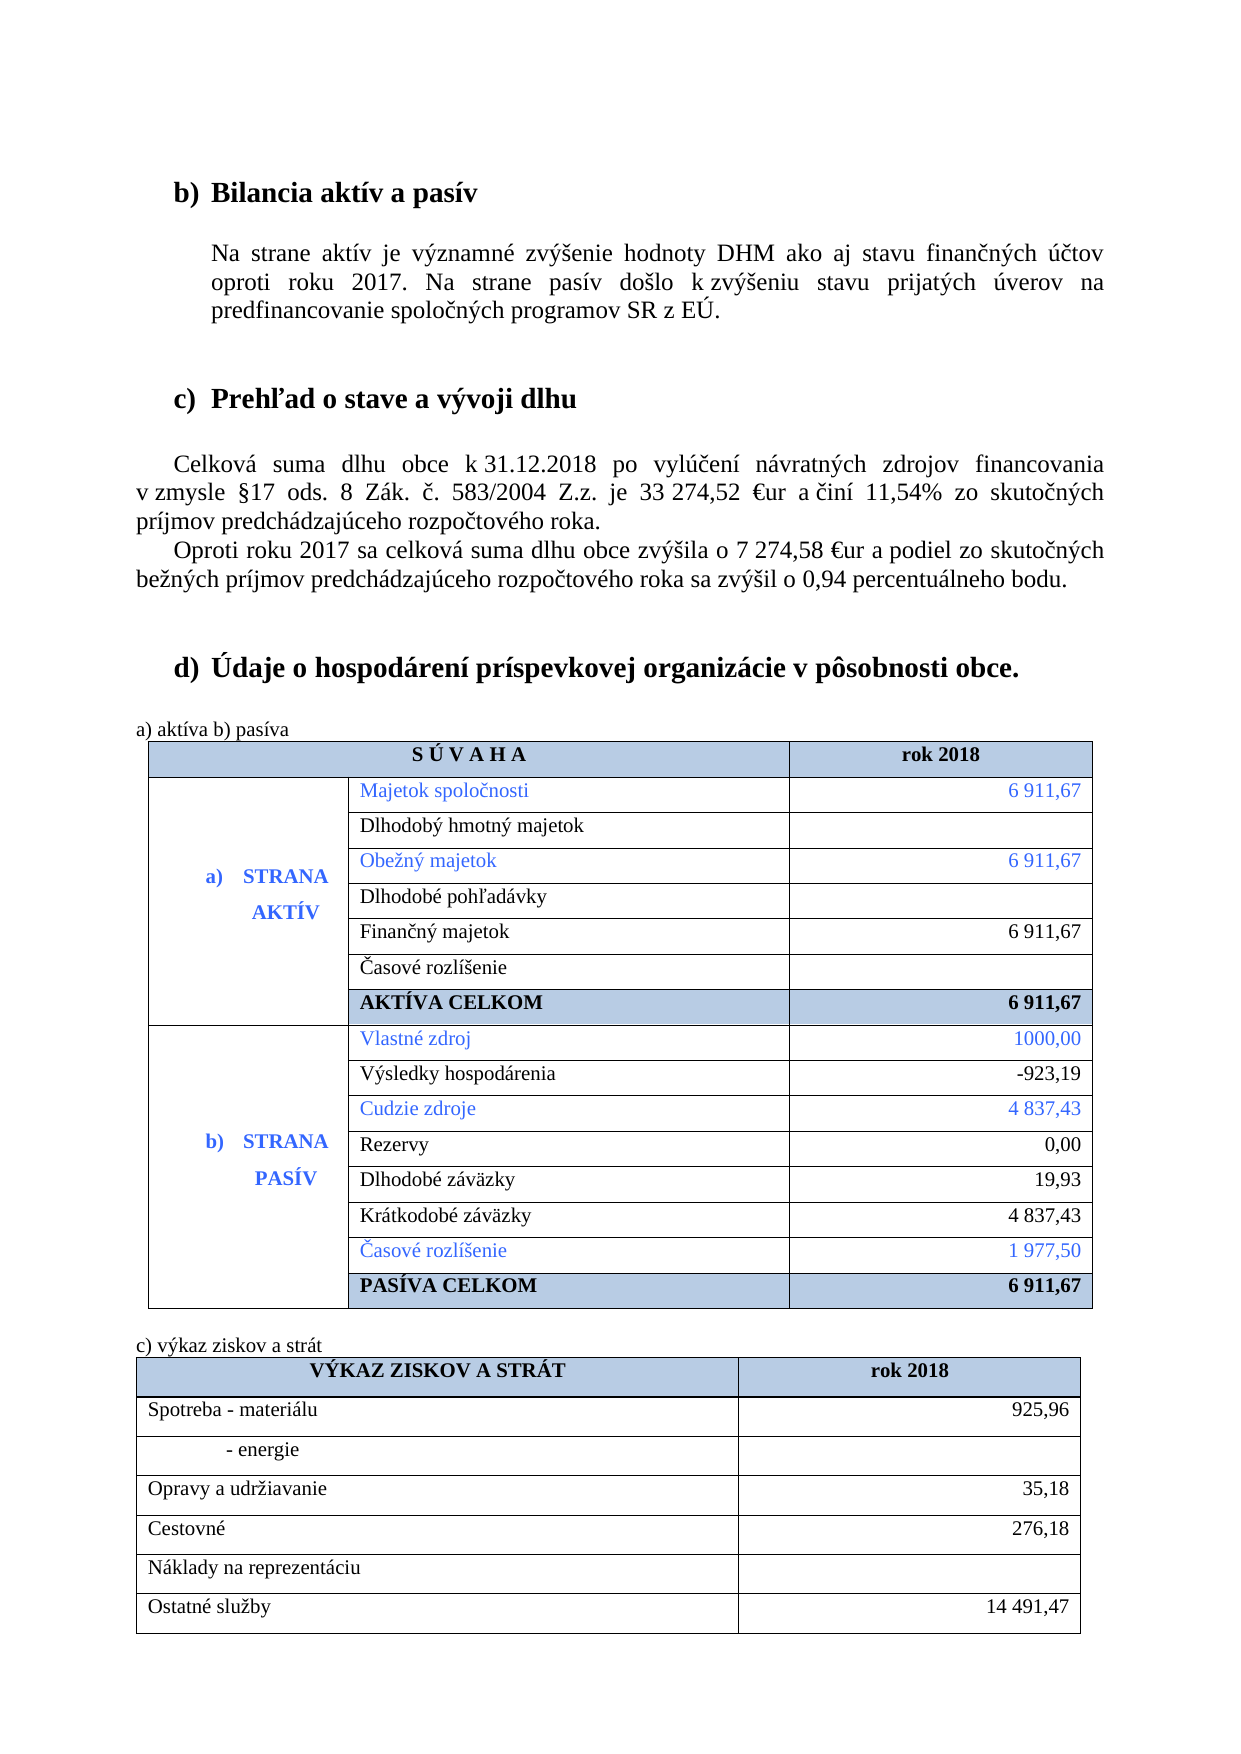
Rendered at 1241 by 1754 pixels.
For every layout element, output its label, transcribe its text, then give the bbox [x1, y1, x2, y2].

table_cell 1 977,50 [790, 1238, 1092, 1272]
table_cell -923,19 -923, [790, 1061, 1092, 1095]
table_cell [790, 884, 1092, 918]
table_header rok 2018 [739, 1358, 1080, 1396]
list Bilancia aktív a pasív [173, 176, 1104, 209]
table_cell Výsledky hospodárenia [349, 1061, 789, 1095]
table_cell Rezervy [349, 1132, 789, 1166]
table_cell Finančný majetok [349, 919, 789, 954]
text Na strane aktív je významné zvýšenie hodnoty DHM ako aj stavu finančných účtov oproti roku 2017. Na strane pasív došlo k zvýšeniu stavu prijatých úverov na predfinancovanie spoločných programov SR z EÚ. [211, 238, 1104, 324]
table_cell Vlastné zdroj [349, 1026, 789, 1060]
table_cell 6 911,67 [790, 849, 1092, 883]
table_cell STRANA AKTÍV [149, 778, 348, 1024]
table_cell Cudzie zdroje [349, 1096, 789, 1131]
table_cell 276,18 [739, 1516, 1080, 1554]
table_cell Časové rozlíšenie [349, 1238, 789, 1272]
table_cell Spotreba - materiálu [137, 1398, 738, 1436]
table_cell [790, 955, 1092, 989]
table_cell Majetok spoločnosti [349, 778, 789, 812]
table_cell 4 837,43 [790, 1096, 1092, 1131]
table_cell - energie [137, 1437, 738, 1475]
table_cell AKTÍVA CELKOM [349, 990, 789, 1024]
table_cell 0,00 [790, 1132, 1092, 1166]
table_cell 19,93 [790, 1167, 1092, 1202]
table_cell [739, 1437, 1080, 1475]
table_cell Náklady na reprezentáciu [137, 1555, 738, 1593]
table_cell 4 837,43 [790, 1203, 1092, 1237]
table_cell Ostatné služby [137, 1594, 738, 1633]
table_cell 925,96 [739, 1398, 1080, 1436]
table_cell 6 911,67 [790, 778, 1092, 812]
table_cell STRANA PASÍV [149, 1026, 348, 1308]
list Prehľad o stave a vývoji dlhu [173, 382, 1104, 415]
table_cell Opravy a udržiavanie [137, 1476, 738, 1514]
text a) aktíva b) pasíva [136, 717, 1104, 741]
table_cell 14 491,47 [739, 1594, 1080, 1633]
table_cell 35,18 [739, 1476, 1080, 1514]
table_cell Obežný majetok [349, 849, 789, 883]
table_cell Cestovné [137, 1516, 738, 1554]
table_cell Dlhodobý hmotný majetok [349, 813, 789, 847]
table_header S Ú V A H A [149, 742, 789, 777]
table_cell Dlhodobé záväzky [349, 1167, 789, 1202]
table_header VÝKAZ ZISKOV A STRÁT [137, 1358, 738, 1396]
table_cell [739, 1555, 1080, 1593]
table_cell [790, 813, 1092, 847]
table_cell Časové rozlíšenie [349, 955, 789, 989]
text Celková suma dlhu obce k 31.12.2018 po vylúčení návratných zdrojov financovania v zmysle §17 ods. 8 Zák. č. 583/2004 Z.z. je 33 274,52 €ur a činí 11,54% zo skutočných príjmov predchádzajúceho rozpočtového roka. [136, 449, 1104, 535]
table_cell 6 911,67 [790, 990, 1092, 1024]
table_cell PASÍVA CELKOM [349, 1274, 789, 1308]
table_header rok 2018 [790, 742, 1092, 777]
table_cell 6 911,67 [790, 919, 1092, 954]
list Údaje o hospodárení príspevkovej organizácie v pôsobnosti obce. [173, 650, 1104, 683]
table_cell 6 911,67 [790, 1274, 1092, 1308]
text c) výkaz ziskov a strát [136, 1333, 1104, 1357]
text Oproti roku 2017 sa celková suma dlhu obce zvýšila o 7 274,58 €ur a podiel zo skutočných bežných príjmov predchádzajúceho rozpočtového roka sa zvýšil o 0,94 percentuálneho bodu. [136, 535, 1104, 592]
table_cell Dlhodobé pohľadávky [349, 884, 789, 918]
table_cell 1000,00 [790, 1026, 1092, 1060]
table_cell Krátkodobé záväzky [349, 1203, 789, 1237]
